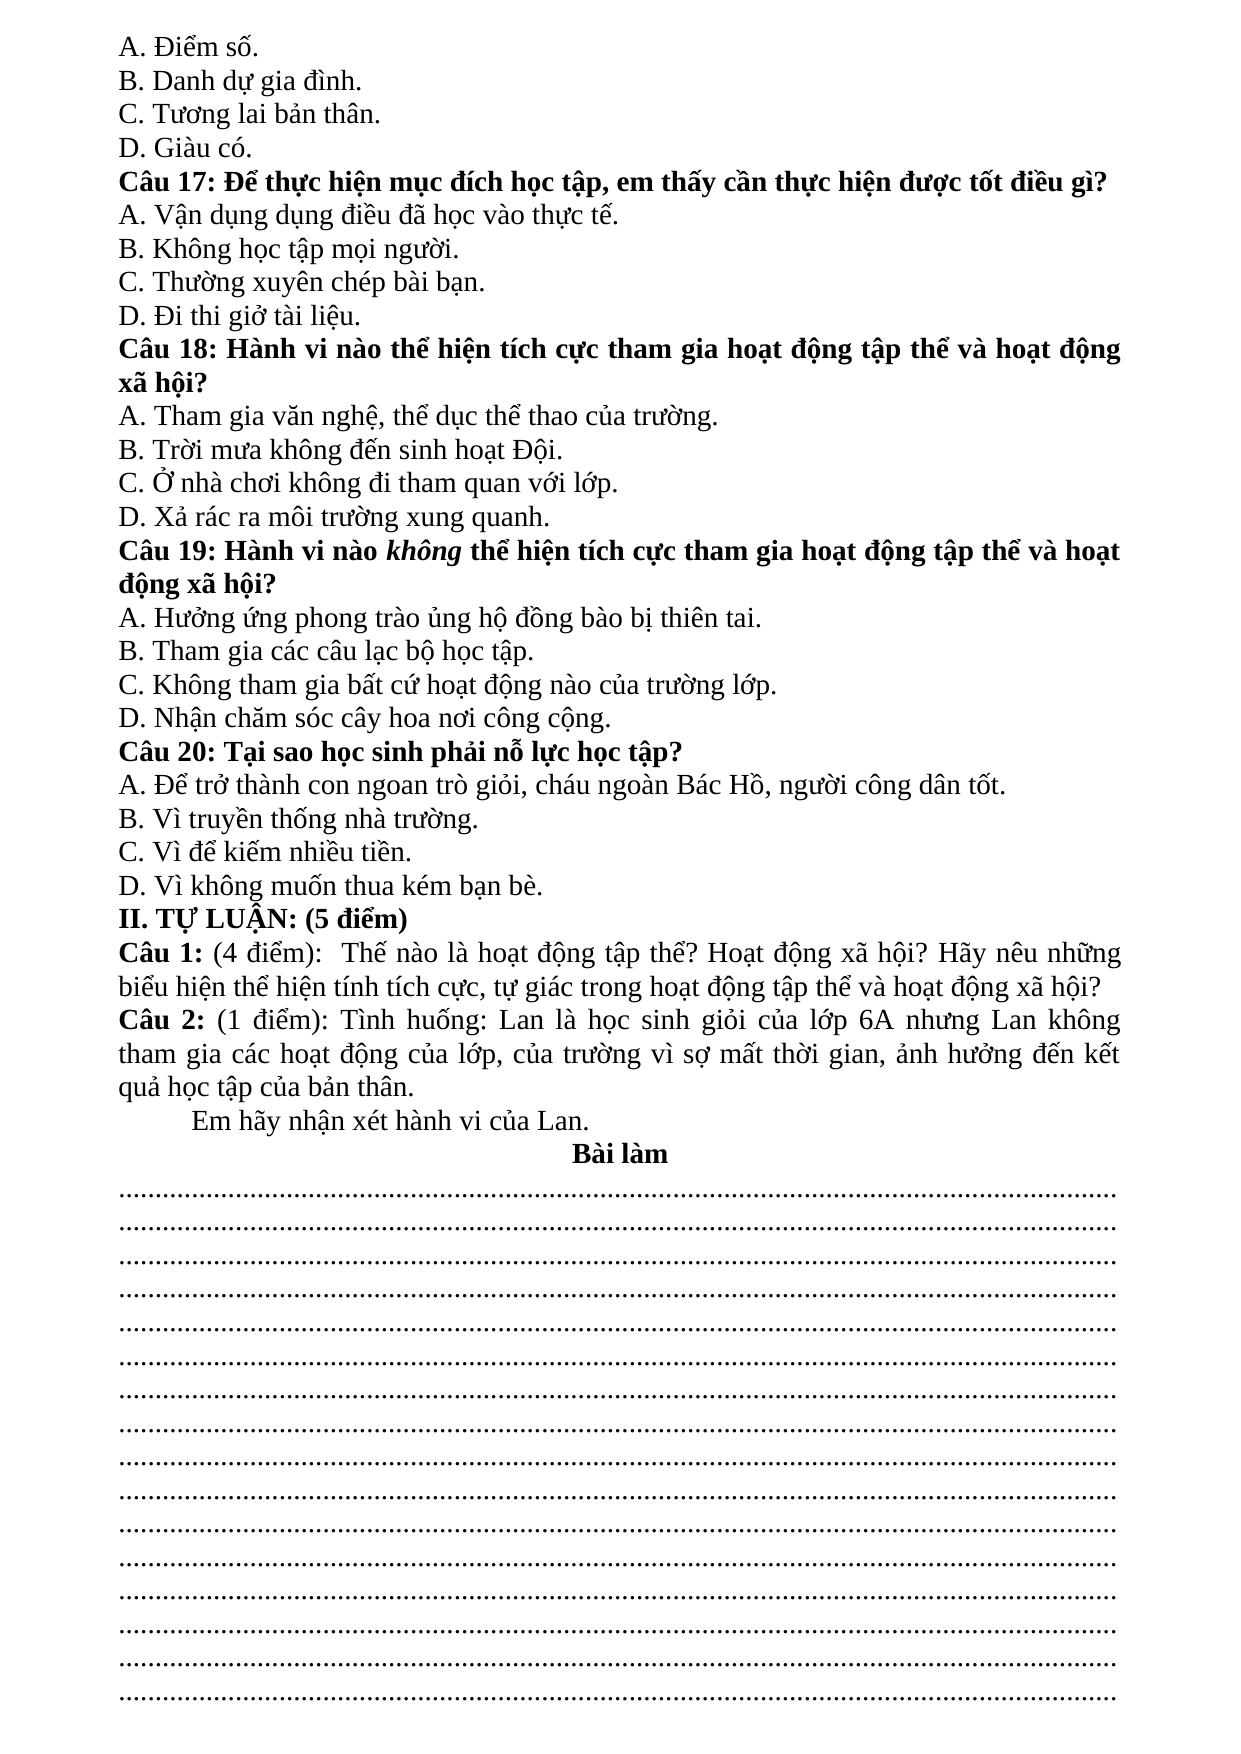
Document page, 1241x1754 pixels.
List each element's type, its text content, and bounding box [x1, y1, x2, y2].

text D. Nhận chăm sóc cây hoa nơi công cộng. [118, 700, 1122, 734]
text B. Tham gia các câu lạc bộ học tập. [118, 633, 1122, 667]
text C. Không tham gia bất cứ hoạt động nào của trường lớp. [118, 667, 1122, 700]
text B. Danh dự gia đình. [118, 63, 1122, 97]
text C. Thường xuyên chép bài bạn. [118, 264, 1122, 298]
text C. Vì để kiếm nhiều tiền. [118, 834, 1122, 868]
text ......................................................................................................................................... [118, 1673, 1122, 1707]
text Câu 2: (1 điểm): Tình huống: Lan là học sinh giỏi của lớp 6A nhưng Lan không tham gia các hoạt động của lớp, của trường vì sợ mất thời gian, ảnh hưởng đến kết quả học tập của bản thân. [118, 1002, 1122, 1103]
text Câu 20: Tại sao học sinh phải nỗ lực học tập? [118, 734, 1122, 767]
text Em hãy nhận xét hành vi của Lan. [118, 1103, 1122, 1136]
text Câu 19: Hành vi nào không thể hiện tích cực tham gia hoạt động tập thể và hoạt động xã hội? [118, 533, 1122, 600]
text ....................................................................................................................................................................................................................................................................................................................................................................................................................................................................................................................................................................................................................................................................................................................................................................................................................................................................................................................................................................................................................................................................................................................................................................................................................................................................................................................................................................................................................................................................................................................................................................................................................................................................................................................................................................................................................................................................................................................................................................................................................................................................................................................................... [118, 1170, 1122, 1673]
text Bài làm [118, 1136, 1122, 1170]
text B. Không học tập mọi người. [118, 231, 1122, 264]
text C. Tương lai bản thân. [118, 97, 1122, 130]
text D. Giàu có. [118, 130, 1122, 164]
text A. Điểm số. [118, 29, 1122, 63]
text B. Trời mưa không đến sinh hoạt Đội. [118, 432, 1122, 466]
text C. Ở nhà chơi không đi tham quan với lớp. [118, 466, 1122, 499]
text A. Để trở thành con ngoan trò giỏi, cháu ngoàn Bác Hồ, người công dân tốt. [118, 767, 1122, 801]
text A. Tham gia văn nghệ, thể dục thể thao của trường. [118, 398, 1122, 432]
text Câu 1: (4 điểm): Thế nào là hoạt động tập thể? Hoạt động xã hội? Hãy nêu những biểu hiện thể hiện tính tích cực, tự giác trong hoạt động tập thể và hoạt động xã hội? [118, 935, 1122, 1002]
text D. Xả rác ra môi trường xung quanh. [118, 499, 1122, 533]
text A. Hưởng ứng phong trào ủng hộ đồng bào bị thiên tai. [118, 600, 1122, 633]
text II. TỰ LUẬN: (5 điểm) [118, 902, 1122, 935]
text D. Vì không muốn thua kém bạn bè. [118, 868, 1122, 902]
text B. Vì truyền thống nhà trường. [118, 801, 1122, 834]
text D. Đi thi giở tài liệu. [118, 298, 1122, 331]
text Câu 17: Để thực hiện mục đích học tập, em thấy cần thực hiện được tốt điều gì? [118, 164, 1122, 197]
text Câu 18: Hành vi nào thể hiện tích cực tham gia hoạt động tập thể và hoạt động xã hội? [118, 331, 1122, 398]
text A. Vận dụng dụng điều đã học vào thực tế. [118, 197, 1122, 231]
